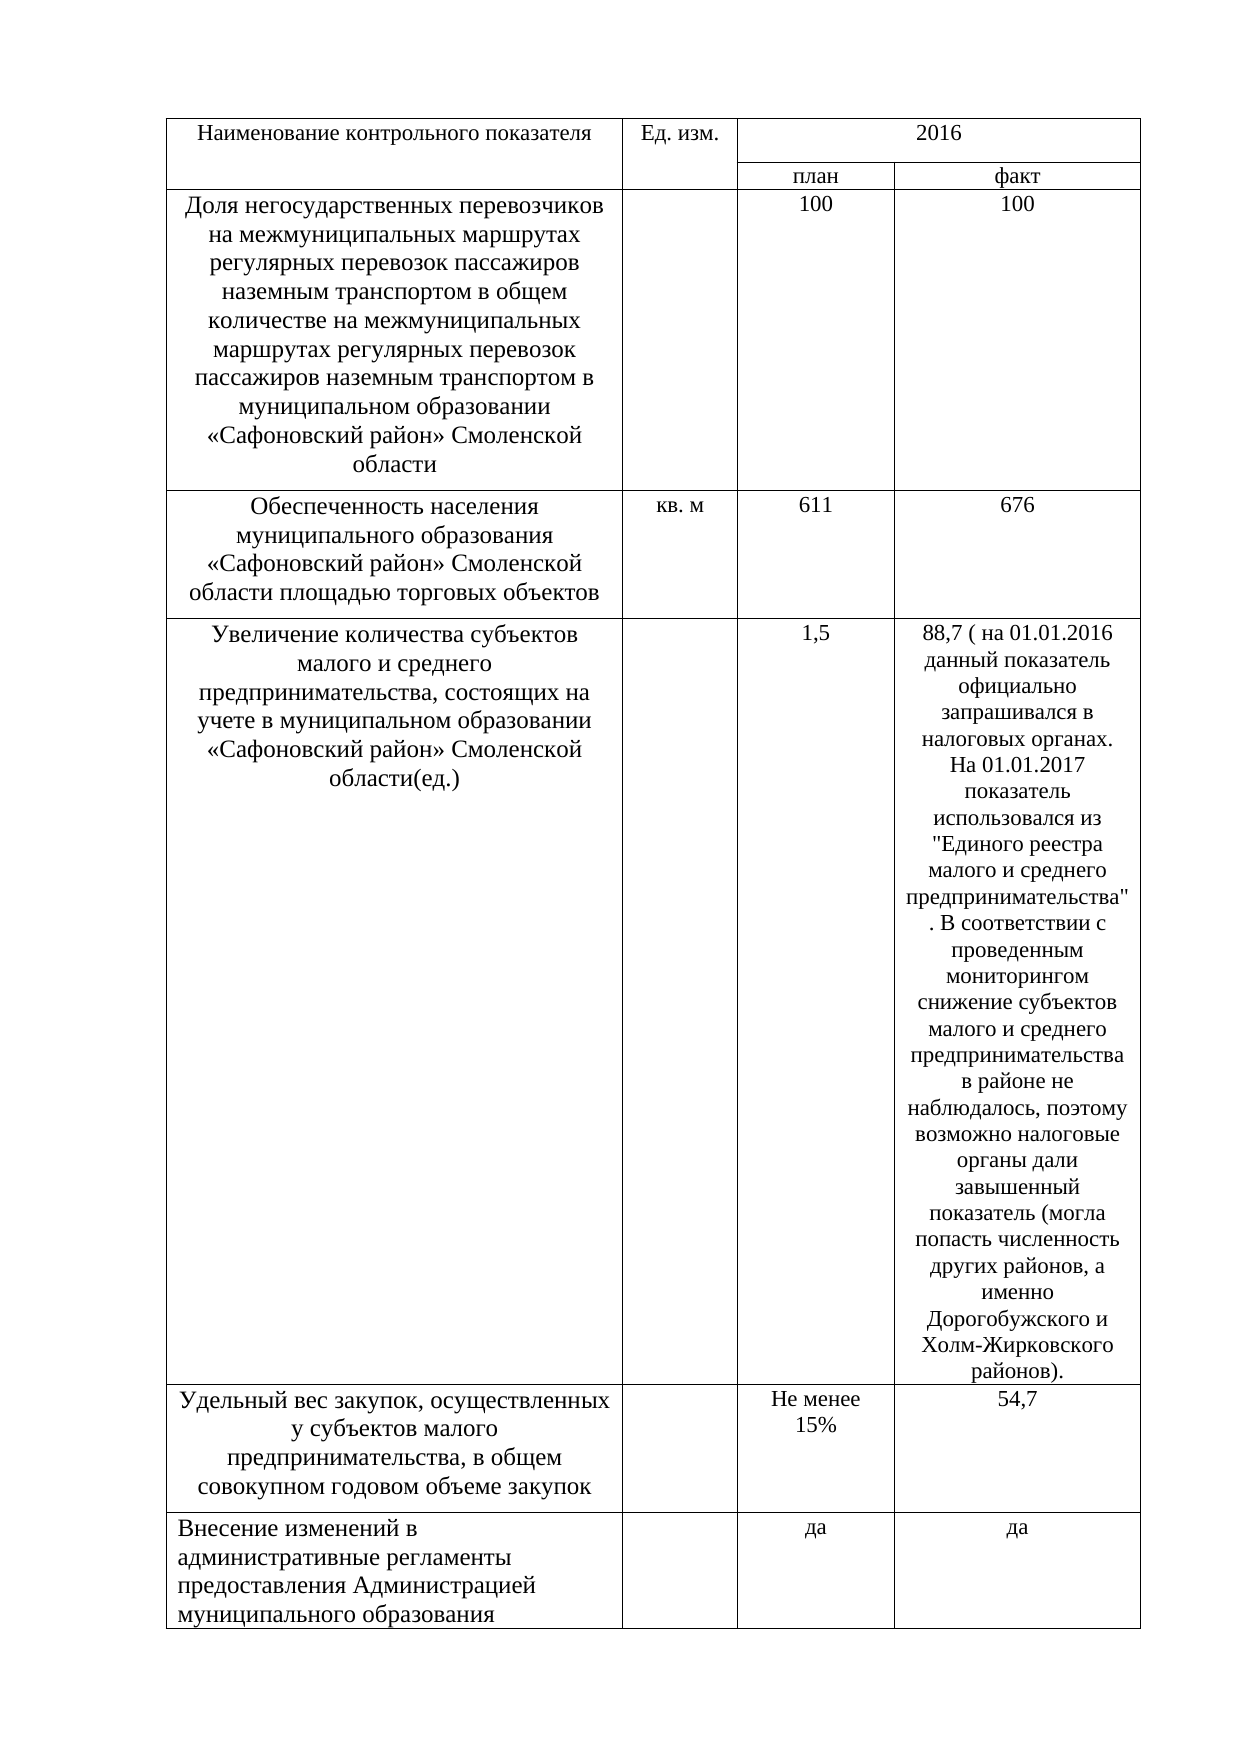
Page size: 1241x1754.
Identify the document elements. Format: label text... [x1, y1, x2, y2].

table_cell [623, 619, 737, 1384]
table_cell 88,7 ( на 01.01.2016 данный показатель официально запрашивался в налоговых органах. На 01.01.2017 показатель использовался из "Единого реестра малого и среднего предпринимательства". В соответствии с проведенным мониторингом снижение субъектов малого и среднего предпринимательства в районе не наблюдалось, поэтому возможно налоговые органы дали завышенный показатель (могла попасть численность других районов, а именно Дорогобужского и Холм-Жирковского районов). [895, 619, 1140, 1384]
table_cell [623, 1513, 737, 1628]
table_cell план [738, 163, 894, 189]
table_header Ед. изм. [623, 119, 737, 189]
table_cell факт [895, 163, 1140, 189]
table_cell да [895, 1513, 1140, 1628]
table_cell Не менее 15% [738, 1385, 894, 1512]
table_cell Удельный вес закупок, осуществленных у субъектов малого предпринимательства, в общем совокупном годовом объеме закупок [167, 1385, 622, 1512]
table_cell 611 [738, 491, 894, 618]
table_header Наименование контрольного показателя [167, 119, 622, 189]
table_cell Доля негосударственных перевозчиков на межмуниципальных маршрутах регулярных перевозок пассажиров наземным транспортом в общем количестве на межмуниципальных маршрутах регулярных перевозок пассажиров наземным транспортом в муниципальном образовании «Сафоновский район» Смоленской области [167, 190, 622, 490]
table_cell Обеспеченность населения муниципального образования «Сафоновский район» Смоленской области площадью торговых объектов [167, 491, 622, 618]
table_cell [623, 1385, 737, 1512]
table_cell 676 [895, 491, 1140, 618]
table_cell 54,7 [895, 1385, 1140, 1512]
table_cell да [738, 1513, 894, 1628]
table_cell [167, 1513, 622, 1628]
table_cell 1,5 [738, 619, 894, 1384]
table_cell Увеличение количества субъектов малого и среднего предпринимательства, состоящих на учете в муниципальном образовании «Сафоновский район» Смоленской области(ед.) [167, 619, 622, 1384]
table_header 2016 [738, 119, 1140, 162]
table_cell 100 [895, 190, 1140, 490]
table_cell 100 [738, 190, 894, 490]
table_cell [623, 190, 737, 490]
table_cell кв. м [623, 491, 737, 618]
